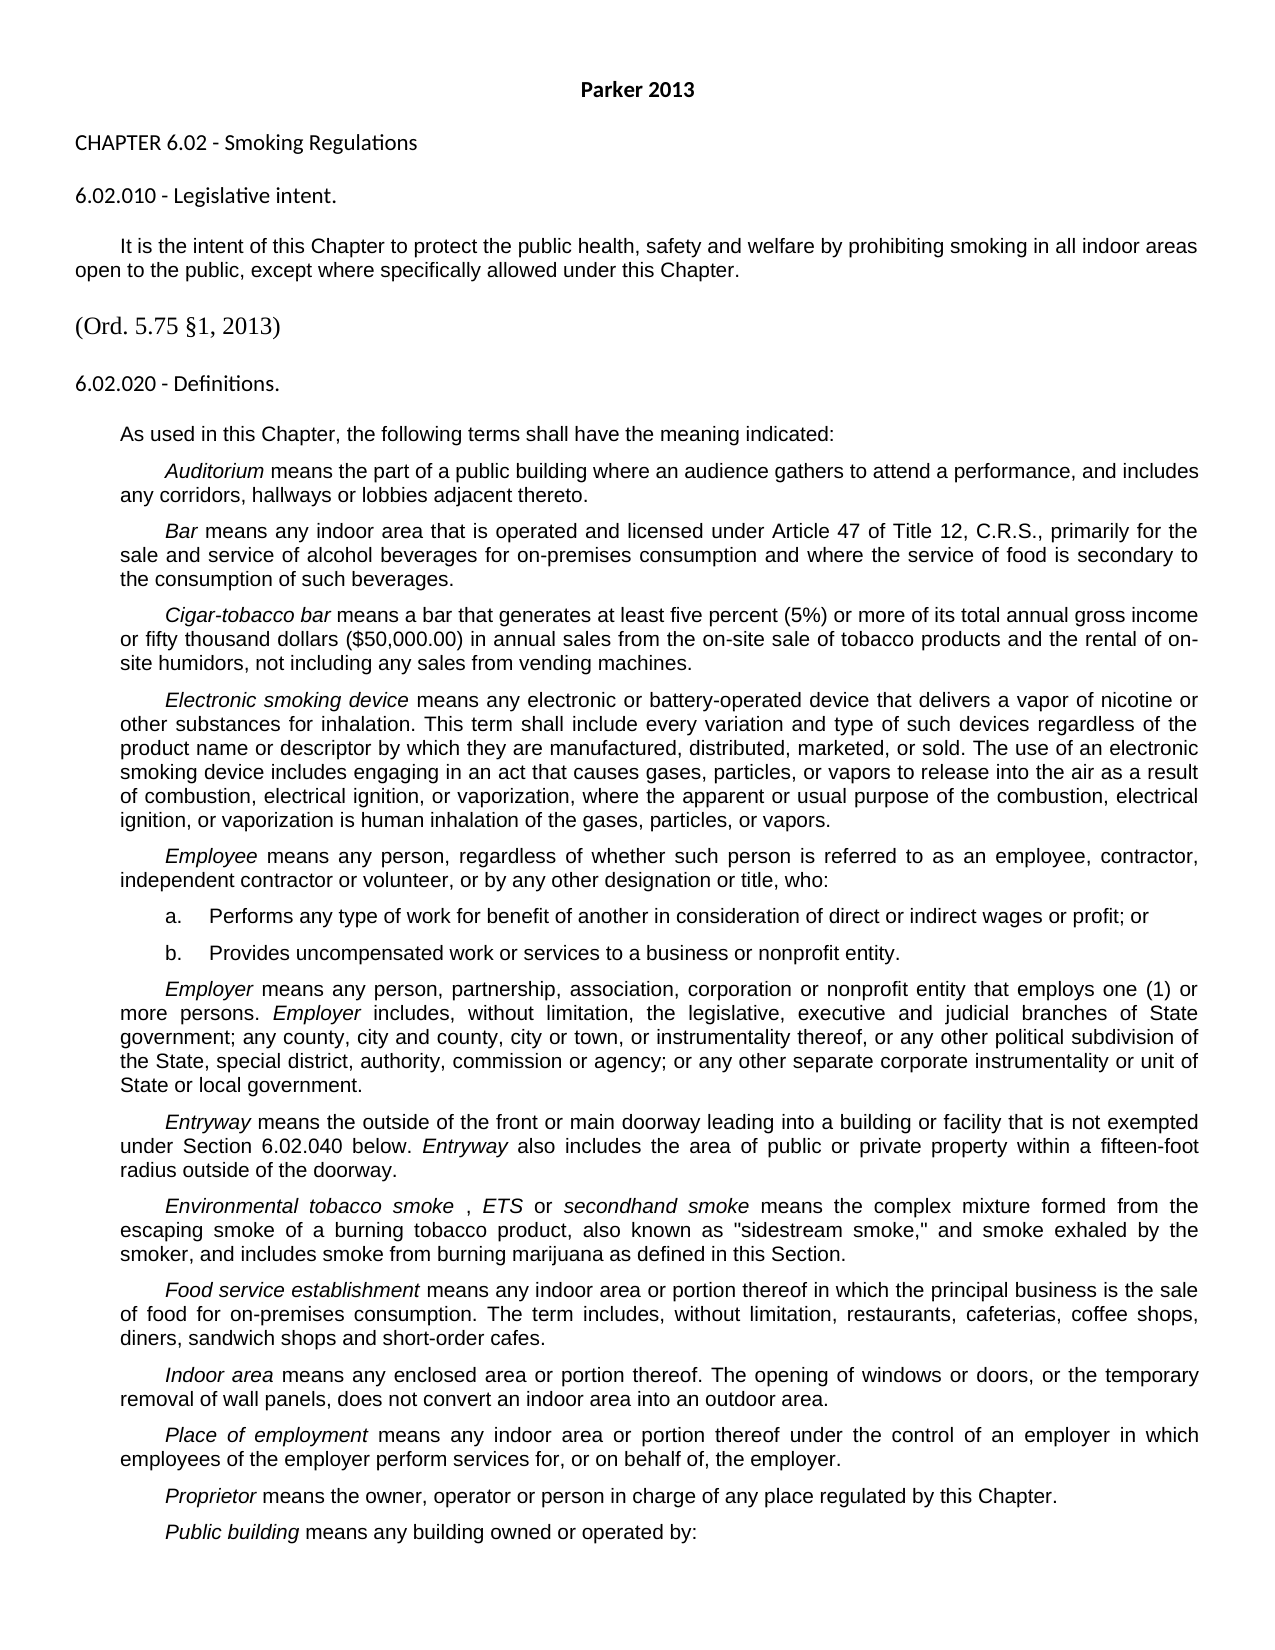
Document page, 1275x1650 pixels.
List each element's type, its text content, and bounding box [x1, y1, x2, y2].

text Place of employment means any indoor area or portion thereof under the control of an employer in which employees of the employer perform services for, or on behalf of, the employer. [120, 1423, 1200, 1471]
text Public building means any building owned or operated by: [120, 1520, 1200, 1544]
text Entryway means the outside of the front or main doorway leading into a building or facility that is not exempted under Section 6.02.040 below. Entryway also includes the area of public or private property within a fifteen-foot radius outside of the doorway. [120, 1109, 1200, 1181]
text 6.02.020 - Definitions. [75, 369, 1200, 397]
list a. Performs any type of work for benefit of another in consideration of direct or indirect wages or profit; or [165, 904, 1200, 928]
text As used in this Chapter, the following terms shall have the meaning indicated: [75, 422, 1200, 446]
text (Ord. 5.75 §1, 2013) [75, 311, 1200, 340]
text Electronic smoking device means any electronic or battery-operated device that delivers a vapor of nicotine or other substances for inhalation. This term shall include every variation and type of such devices regardless of the product name or descriptor by which they are manufactured, distributed, marketed, or sold. The use of an electronic smoking device includes engaging in an act that causes gases, particles, or vapors to release into the air as a result of combustion, electrical ignition, or vaporization, where the apparent or usual purpose of the combustion, electrical ignition, or vaporization is human inhalation of the gases, particles, or vapors. [120, 688, 1200, 831]
text CHAPTER 6.02 - Smoking Regulations [75, 128, 1200, 156]
text Food service establishment means any indoor area or portion thereof in which the principal business is the sale of food for on-premises consumption. The term includes, without limitation, restaurants, cafeterias, coffee shops, diners, sandwich shops and short-order cafes. [120, 1278, 1200, 1350]
text Auditorium means the part of a public building where an audience gathers to attend a performance, and includes any corridors, hallways or lobbies adjacent thereto. [120, 458, 1200, 506]
list b. Provides uncompensated work or services to a business or nonprofit entity. [165, 941, 1200, 965]
text Employee means any person, regardless of whether such person is referred to as an employee, contractor, independent contractor or volunteer, or by any other designation or title, who: [120, 844, 1200, 892]
text Employer means any person, partnership, association, corporation or nonprofit entity that employs one (1) or more persons. Employer includes, without limitation, the legislative, executive and judicial branches of State government; any county, city and county, city or town, or instrumentality thereof, or any other political subdivision of the State, special district, authority, commission or agency; or any other separate corporate instrumentality or unit of State or local government. [120, 977, 1200, 1097]
text Proprietor means the owner, operator or person in charge of any place regulated by this Chapter. [120, 1483, 1200, 1507]
text Indoor area means any enclosed area or portion thereof. The opening of windows or doors, or the temporary removal of wall panels, does not convert an indoor area into an outdoor area. [120, 1363, 1200, 1411]
text Cigar-tobacco bar means a bar that generates at least five percent (5%) or more of its total annual gross income or fifty thousand dollars ($50,000.00) in annual sales from the on-site sale of tobacco products and the rental of on-site humidors, not including any sales from vending machines. [120, 603, 1200, 675]
text 6.02.010 - Legislative intent. [75, 181, 1200, 209]
text It is the intent of this Chapter to protect the public health, safety and welfare by prohibiting smoking in all indoor areas open to the public, except where specifically allowed under this Chapter. [75, 234, 1200, 282]
text Bar means any indoor area that is operated and licensed under Article 47 of Title 12, C.R.S., primarily for the sale and service of alcohol beverages for on-premises consumption and where the service of food is secondary to the consumption of such beverages. [120, 519, 1200, 591]
text Environmental tobacco smoke , ETS or secondhand smoke means the complex mixture formed from the escaping smoke of a burning tobacco product, also known as "sidestream smoke," and smoke exhaled by the smoker, and includes smoke from burning marijuana as defined in this Section. [120, 1194, 1200, 1266]
text Parker 2013 [75, 75, 1200, 103]
